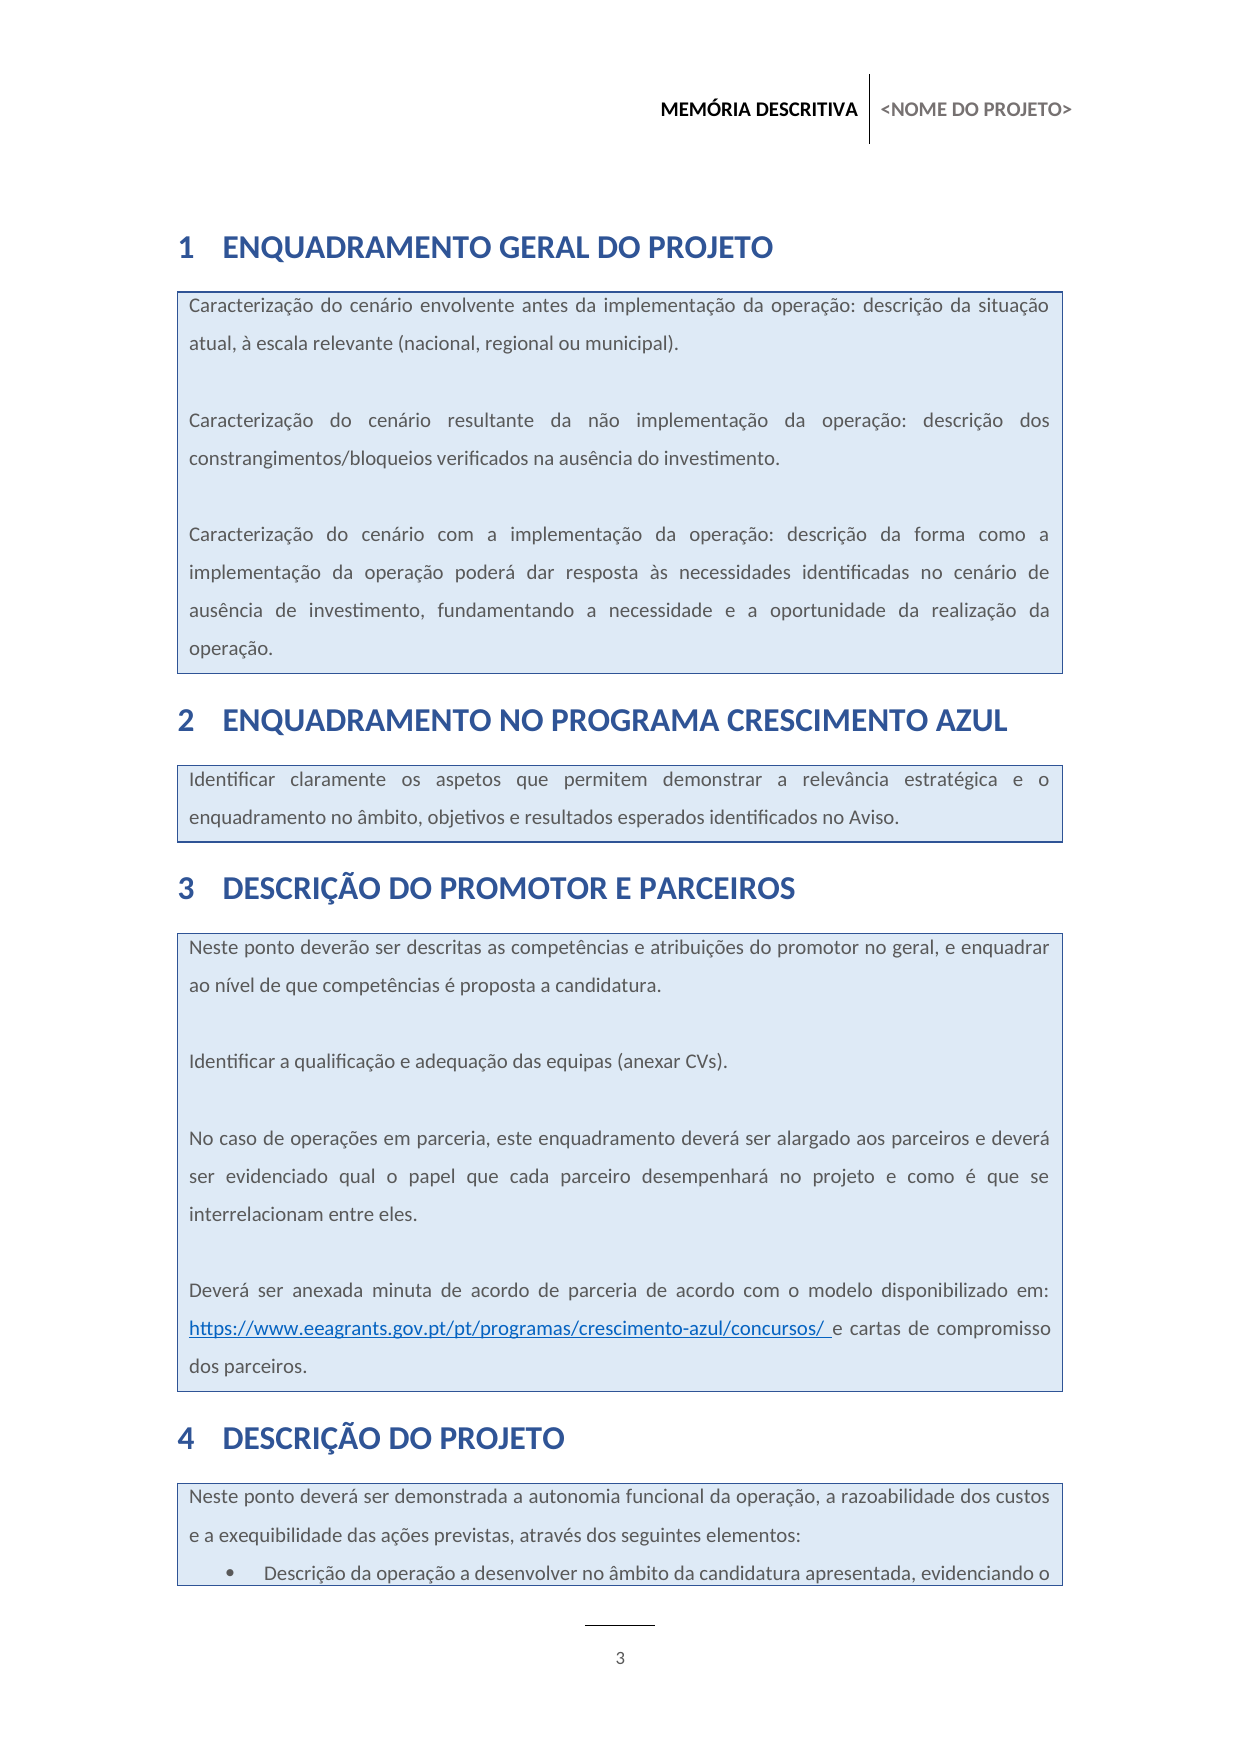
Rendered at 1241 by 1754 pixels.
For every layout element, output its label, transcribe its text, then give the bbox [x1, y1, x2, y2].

subtitle Enquadramento Geral do Projeto [177, 226, 1063, 266]
table_header Neste ponto deverão ser descritas as competências e atribuições do promotor no geral, e enquadrar ao nível de que competências é proposta a candidatura. Identificar a qualificação e adequação das equipas (anexar CVs). No caso de operações em parceria, este enquadramento deverá ser alargado aos parceiros e deverá ser evidenciado qual o papel que cada parceiro desempenhará no projeto e como é que se interrelacionam entre eles. Deverá ser anexada minuta de acordo de parceria de acordo com o modelo disponibilizado em: https://www.eeagrants.gov.pt/pt/programas/crescimento-azul/concursos/ e cartas de compromisso dos parceiros. [178, 934, 1062, 1391]
table_header Identificar claramente os aspetos que permitem demonstrar a relevância estratégica e o enquadramento no âmbito, objetivos e resultados esperados identificados no Aviso. [178, 766, 1062, 841]
subtitle Descrição do Projeto [177, 1417, 1063, 1458]
subtitle Descrição do promotor e parceiros [177, 867, 1063, 908]
subtitle Enquadramento no programa crescimento azul [177, 699, 1063, 740]
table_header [178, 1484, 1062, 1585]
table_header Caracterização do cenário envolvente antes da implementação da operação: descrição da situação atual, à escala relevante (nacional, regional ou municipal). Caracterização do cenário resultante da não implementação da operação: descrição dos constrangimentos/bloqueios verificados na ausência do investimento. Caracterização do cenário com a implementação da operação: descrição da forma como a implementação da operação poderá dar resposta às necessidades identificadas no cenário de ausência de investimento, fundamentando a necessidade e a oportunidade da realização da operação. [178, 293, 1062, 673]
